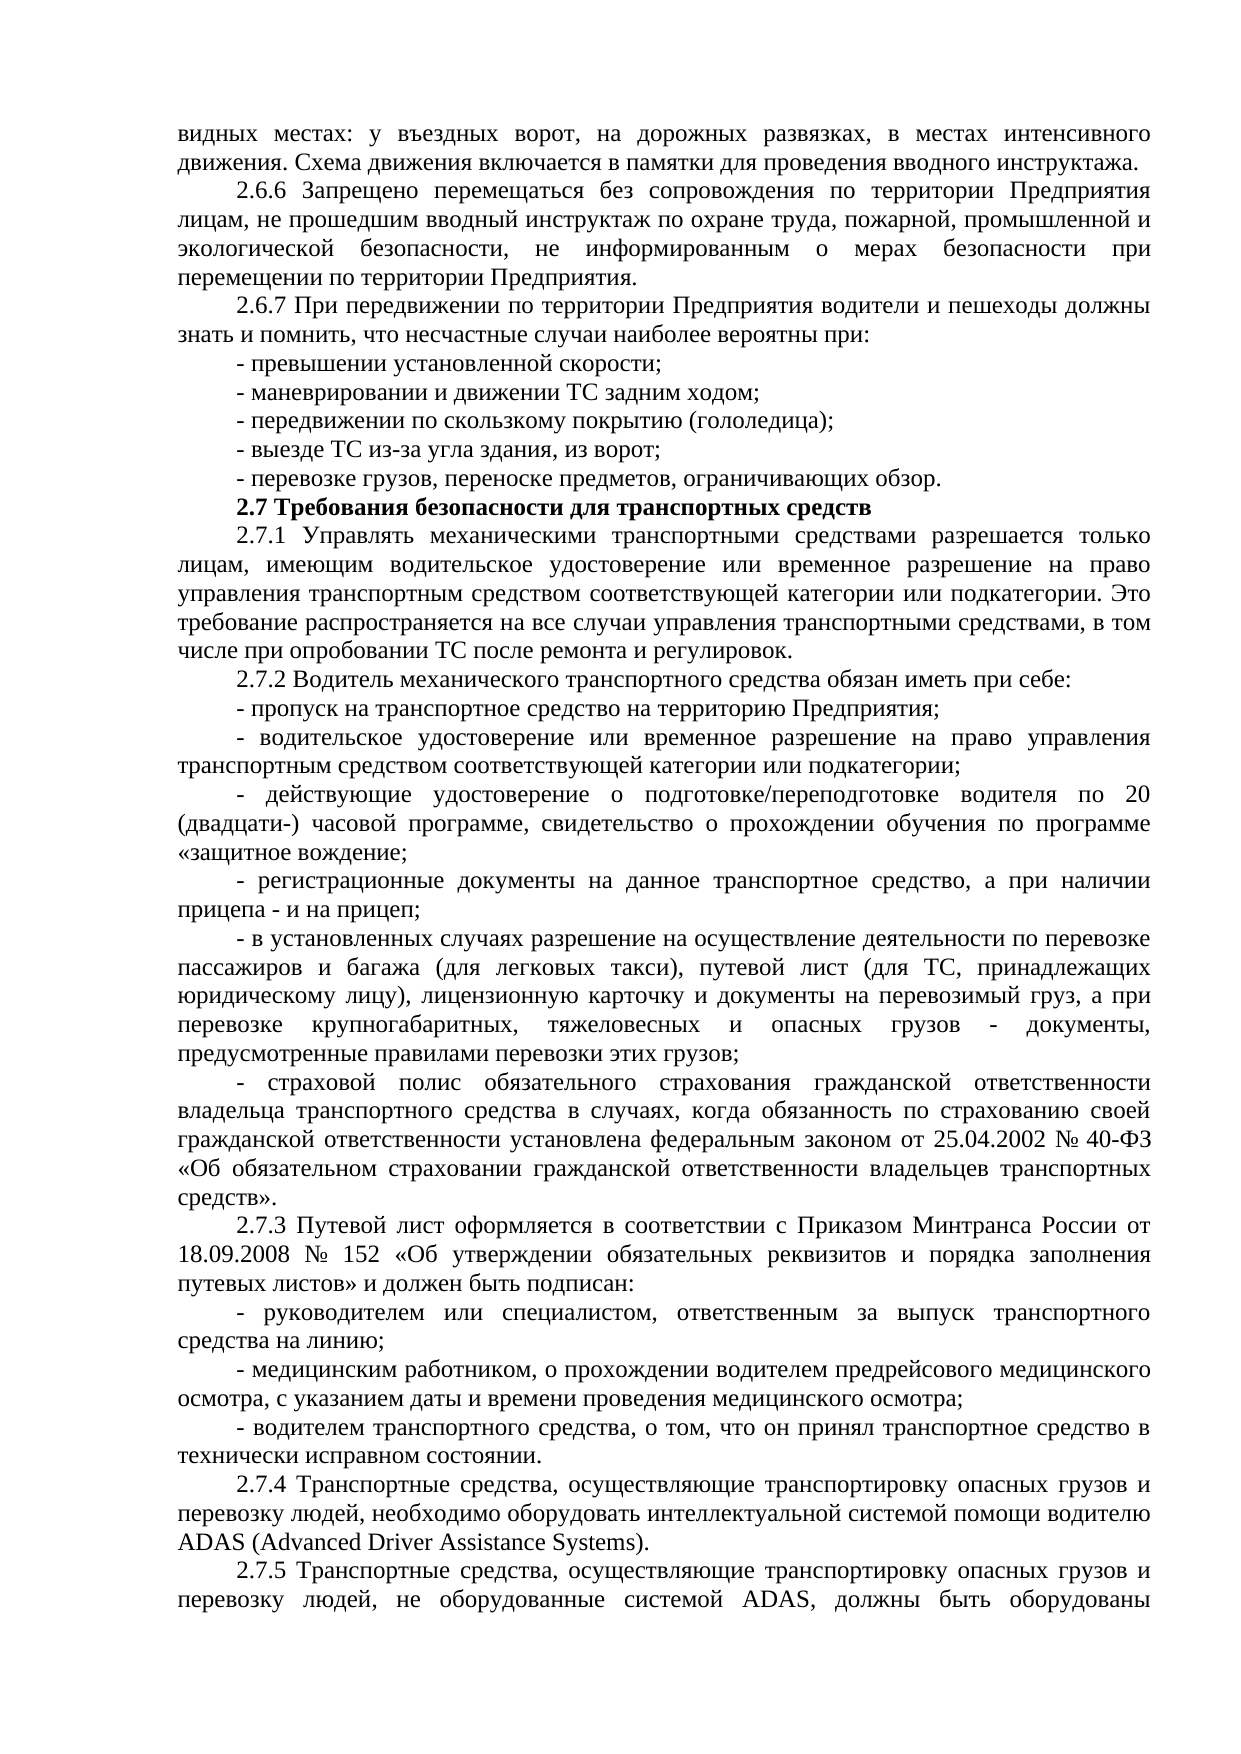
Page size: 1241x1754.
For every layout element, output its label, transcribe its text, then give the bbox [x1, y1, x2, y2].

text 2.6.7 При передвижении по территории Предприятия водители и пешеходы должны знать и помнить, что несчастные случаи наиболее вероятны при: [177, 291, 1152, 348]
text - водителем транспортного средства, о том, что он принял транспортное средство в технически исправном состоянии. [177, 1412, 1152, 1469]
text 2.6.6 Запрещено перемещаться без сопровождения по территории Предприятия лицам, не прошедшим вводный инструктаж по охране труда, пожарной, промышленной и экологической безопасности, не информированным о мерах безопасности при перемещении по территории Предприятия. [177, 176, 1152, 291]
text 2.7.1 Управлять механическими транспортными средствами разрешается только лицам, имеющим водительское удостоверение или временное разрешение на право управления транспортным средством соответствующей категории или подкатегории. Это требование распространяется на все случаи управления транспортными средствами, в том числе при опробовании ТС после ремонта и регулировок. [177, 521, 1152, 664]
text - регистрационные документы на данное транспортное средство, а при наличии прицепа - и на прицеп; [177, 866, 1152, 923]
text - медицинским работником, о прохождении водителем предрейсового медицинского осмотра, с указанием даты и времени проведения медицинского осмотра; [177, 1354, 1152, 1412]
text - маневрировании и движении ТС задним ходом; [177, 377, 1152, 406]
text - выезде ТС из-за угла здания, из ворот; [177, 434, 1152, 463]
text 2.7 Требования безопасности для транспортных средств [177, 492, 1152, 521]
text - руководителем или специалистом, ответственным за выпуск транспортного средства на линию; [177, 1297, 1152, 1354]
text - водительское удостоверение или временное разрешение на право управления транспортным средством соответствующей категории или подкатегории; [177, 722, 1152, 779]
text - в установленных случаях разрешение на осуществление деятельности по перевозке пассажиров и багажа (для легковых такси), путевой лист (для ТС, принадлежащих юридическому лицу), лицензионную карточку и документы на перевозимый груз, а при перевозке крупногабаритных, тяжеловесных и опасных грузов - документы, предусмотренные правилами перевозки этих грузов; [177, 923, 1152, 1067]
text 2.7.4 Транспортные средства, осуществляющие транспортировку опасных грузов и перевозку людей, необходимо оборудовать интеллектуальной системой помощи водителю ADAS (Advanced Driver Assistance Systems). [177, 1469, 1152, 1556]
text - перевозке грузов, переноске предметов, ограничивающих обзор. [177, 463, 1152, 492]
text - превышении установленной скорости; [177, 348, 1152, 377]
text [177, 118, 1152, 176]
text - пропуск на транспортное средство на территорию Предприятия; [177, 693, 1152, 722]
text - действующие удостоверение о подготовке/переподготовке водителя по 20 (двадцати-) часовой программе, свидетельство о прохождении обучения по программе «защитное вождение; [177, 779, 1152, 866]
text 2.7.3 Путевой лист оформляется в соответствии с Приказом Минтранса России от 18.09.2008 № 152 «Об утверждении обязательных реквизитов и порядка заполнения путевых листов» и должен быть подписан: [177, 1211, 1152, 1297]
text - страховой полис обязательного страхования гражданской ответственности владельца транспортного средства в случаях, когда обязанность по страхованию своей гражданской ответственности установлена федеральным законом от 25.04.2002 № 40-ФЗ «Об обязательном страховании гражданской ответственности владельцев транспортных средств». [177, 1067, 1152, 1211]
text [177, 1556, 1152, 1613]
text - передвижении по скользкому покрытию (гололедица); [177, 406, 1152, 434]
text 2.7.2 Водитель механического транспортного средства обязан иметь при себе: [177, 664, 1152, 693]
